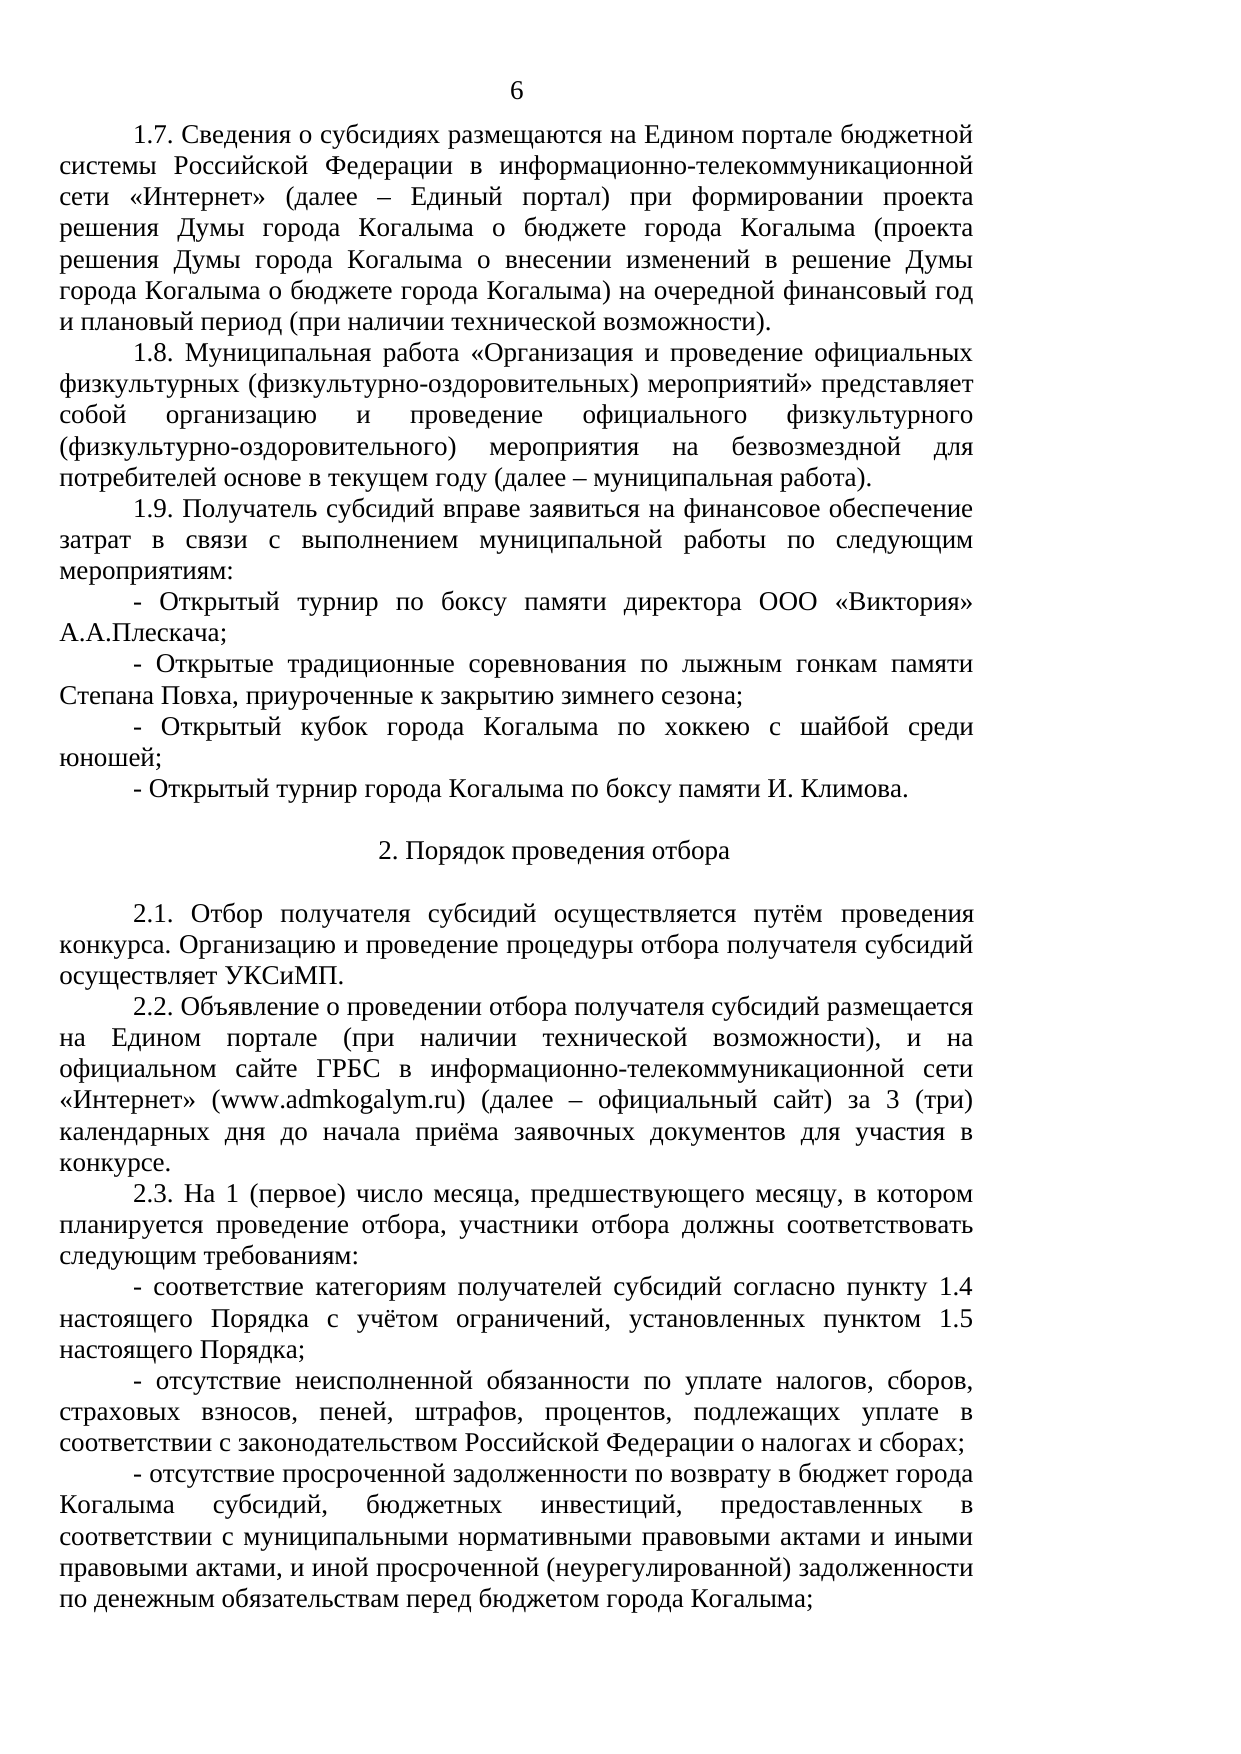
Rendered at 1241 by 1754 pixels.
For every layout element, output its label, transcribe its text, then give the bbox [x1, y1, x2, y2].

text 2. Порядок проведения отбора [59, 834, 974, 866]
text 1.9. Получатель субсидий вправе заявиться на финансовое обеспечение затрат в связи с выполнением муниципальной работы по следующим мероприятиям: [59, 492, 974, 585]
text - Открытый кубок города Когалыма по хоккею с шайбой среди юношей; [59, 710, 974, 772]
text - соответствие категориям получателей субсидий согласно пункту 1.4 настоящего Порядка с учётом ограничений, установленных пунктом 1.5 настоящего Порядка; [59, 1271, 974, 1364]
text - Открытый турнир по боксу памяти директора ООО «Виктория» А.А.Плескача; [59, 585, 974, 648]
text - отсутствие просроченной задолженности по возврату в бюджет города Когалыма субсидий, бюджетных инвестиций, предоставленных в соответствии с муниципальными нормативными правовыми актами и иными правовыми актами, и иной просроченной (неурегулированной) задолженности по денежным обязательствам перед бюджетом города Когалыма; [59, 1457, 974, 1613]
text - отсутствие неисполненной обязанности по уплате налогов, сборов, страховых взносов, пеней, штрафов, процентов, подлежащих уплате в соответствии с законодательством Российской Федерации о налогах и сборах; [59, 1364, 974, 1457]
text 2.2. Объявление о проведении отбора получателя субсидий размещается на Едином портале (при наличии технической возможности), и на официальном сайте ГРБС в информационно-телекоммуникационной сети «Интернет» (www.admkogalym.ru) (далее – официальный сайт) за 3 (три) календарных дня до начала приёма заявочных документов для участия в конкурсе. [59, 990, 974, 1177]
text 2.3. На 1 (первое) число месяца, предшествующего месяцу, в котором планируется проведение отбора, участники отбора должны соответствовать следующим требованиям: [59, 1177, 974, 1271]
text 1.7. Сведения о субсидиях размещаются на Едином портале бюджетной системы Российской Федерации в информационно-телекоммуникационной сети «Интернет» (далее – Единый портал) при формировании проекта решения Думы города Когалыма о бюджете города Когалыма (проекта решения Думы города Когалыма о внесении изменений в решение Думы города Когалыма о бюджете города Когалыма) на очередной финансовый год и плановый период (при наличии технической возможности). [59, 118, 974, 336]
text - Открытый турнир города Когалыма по боксу памяти И. Климова. [59, 772, 974, 803]
text 2.1. Отбор получателя субсидий осуществляется путём проведения конкурса. Организацию и проведение процедуры отбора получателя субсидий осуществляет УКСиМП. [59, 897, 974, 990]
text - Открытые традиционные соревнования по лыжным гонкам памяти Степана Повха, приуроченные к закрытию зимнего сезона; [59, 648, 974, 710]
text 1.8. Муниципальная работа «Организация и проведение официальных физкультурных (физкультурно-оздоровительных) мероприятий» представляет собой организацию и проведение официального физкультурного (физкультурно-оздоровительного) мероприятия на безвозмездной для потребителей основе в текущем году (далее – муниципальная работа). [59, 336, 974, 492]
